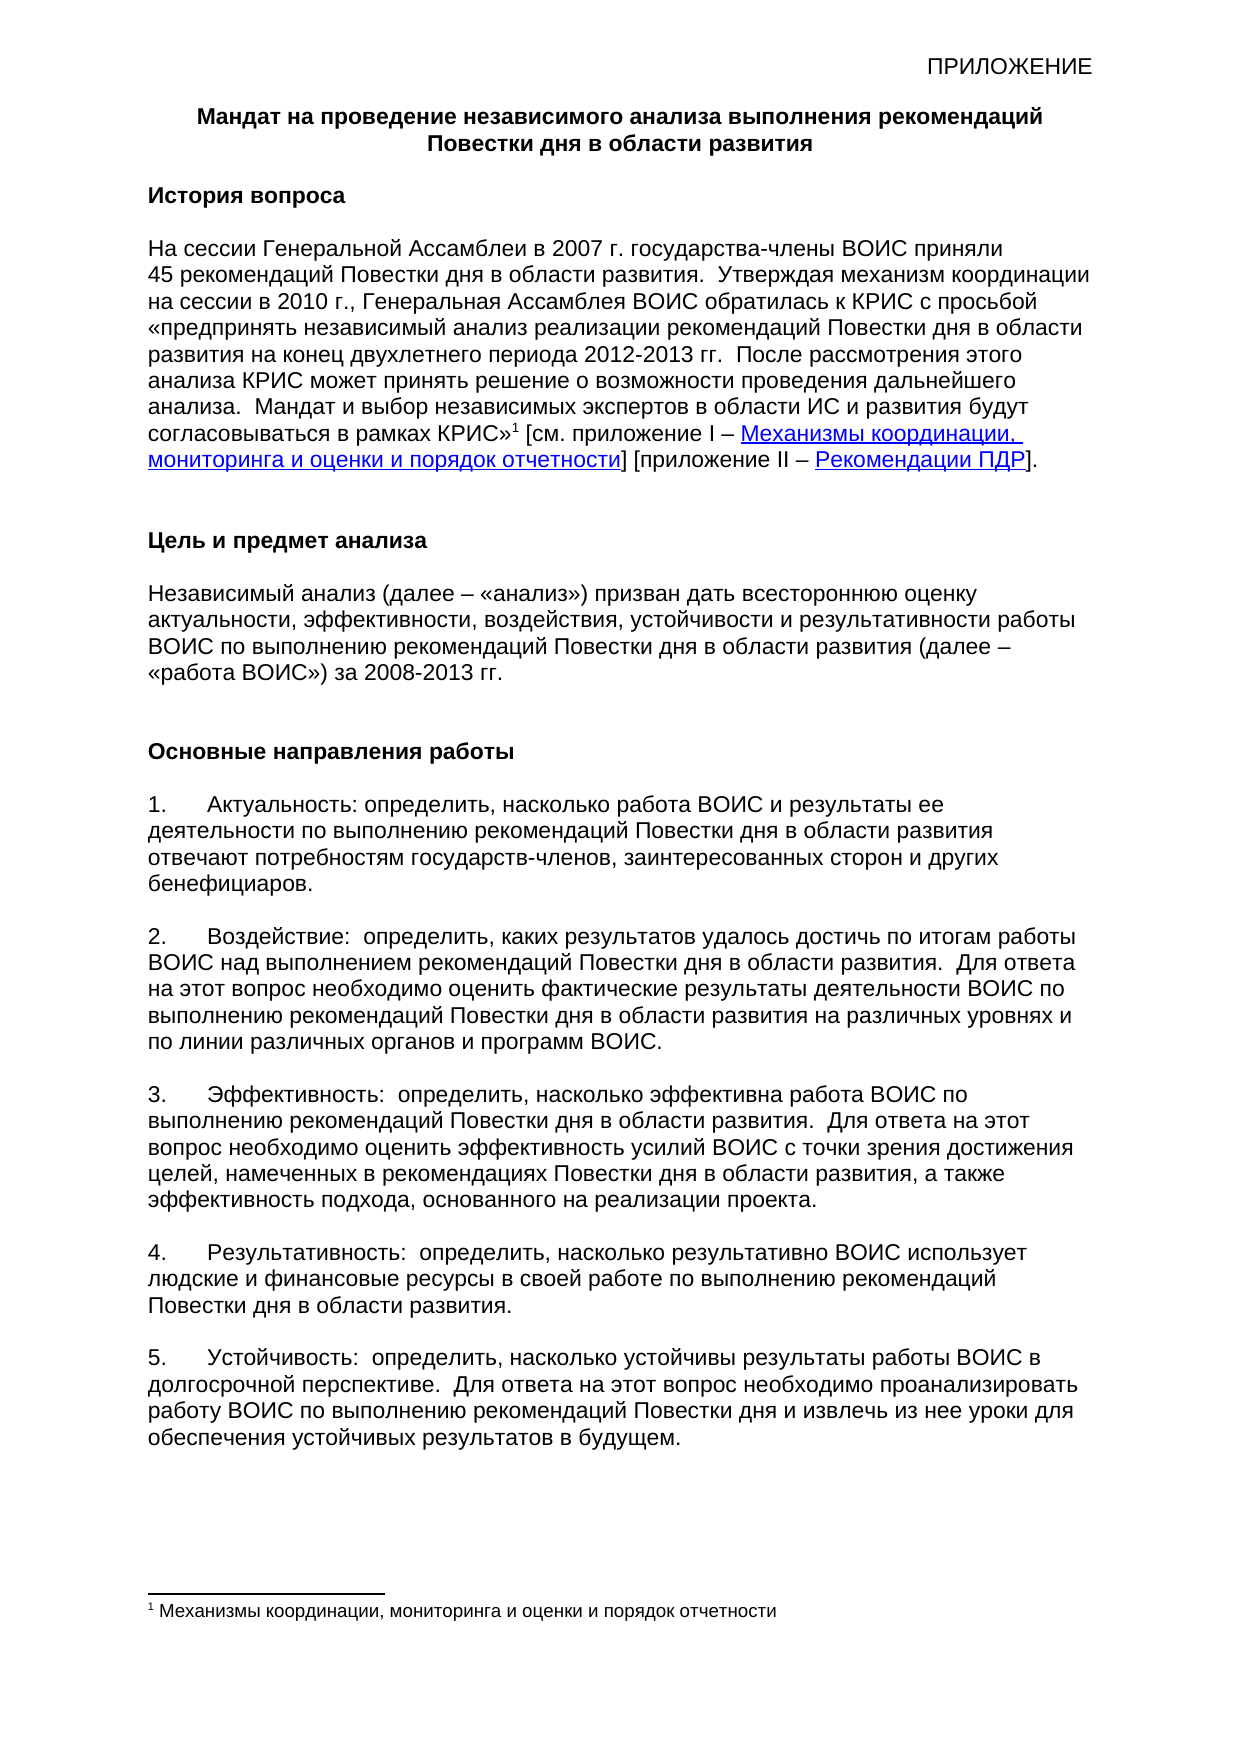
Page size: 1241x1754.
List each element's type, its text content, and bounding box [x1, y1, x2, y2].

text На сессии Генеральной Ассамблеи в 2007 г. государства-члены ВОИС приняли 45 рекомендаций Повестки дня в области развития. Утверждая механизм координации на сессии в 2010 г., Генеральная Ассамблея ВОИС обратилась к КРИС с просьбой «предпринять независимый анализ реализации рекомендаций Повестки дня в области развития на конец двухлетнего периода 2012-2013 гг. После рассмотрения этого анализа КРИС может принять решение о возможности проведения дальнейшего анализа. Мандат и выбор независимых экспертов в области ИС и развития будут согласовываться в рамках КРИС» [см. приложение I – Механизмы координации, мониторинга и оценки и порядок отчетности] [приложение II – Рекомендации ПДР]. [148, 235, 1092, 472]
list Устойчивость: определить, насколько устойчивы результаты работы ВОИС в долгосрочной перспективе. Для ответа на этот вопрос необходимо проанализировать работу ВОИС по выполнению рекомендаций Повестки дня и извлечь из нее уроки для обеспечения устойчивых результатов в будущем. [148, 1344, 1092, 1450]
list Эффективность: определить, насколько эффективна работа ВОИС по выполнению рекомендаций Повестки дня в области развития. Для ответа на этот вопрос необходимо оценить эффективность усилий ВОИС с точки зрения достижения целей, намеченных в рекомендациях Повестки дня в области развития, а также эффективность подхода, основанного на реализации проекта. [148, 1081, 1092, 1213]
text Основные направления работы [148, 738, 1092, 764]
text Цель и предмет анализа [148, 527, 1092, 554]
text История вопроса [148, 182, 1092, 209]
list Результативность: определить, насколько результативно ВОИС использует людские и финансовые ресурсы в своей работе по выполнению рекомендаций Повестки дня в области развития. [148, 1239, 1092, 1318]
list Актуальность: определить, насколько работа ВОИС и результаты ее деятельности по выполнению рекомендаций Повестки дня в области развития отвечают потребностям государств-членов, заинтересованных сторон и других бенефициаров. [148, 791, 1092, 896]
text Независимый анализ (далее – «анализ») призван дать всестороннюю оценку актуальности, эффективности, воздействия, устойчивости и результативности работы ВОИС по выполнению рекомендаций Повестки дня в области развития (далее – «работа ВОИС») за 2008-2013 гг. [148, 580, 1092, 686]
list Воздействие: определить, каких результатов удалось достичь по итогам работы ВОИС над выполнением рекомендаций Повестки дня в области развития. Для ответа на этот вопрос необходимо оценить фактические результаты деятельности ВОИС по выполнению рекомендаций Повестки дня в области развития на различных уровнях и по линии различных органов и программ ВОИС. [148, 923, 1092, 1054]
text Мандат на проведение независимого анализа выполнения рекомендаций Повестки дня в области развития [148, 103, 1092, 156]
